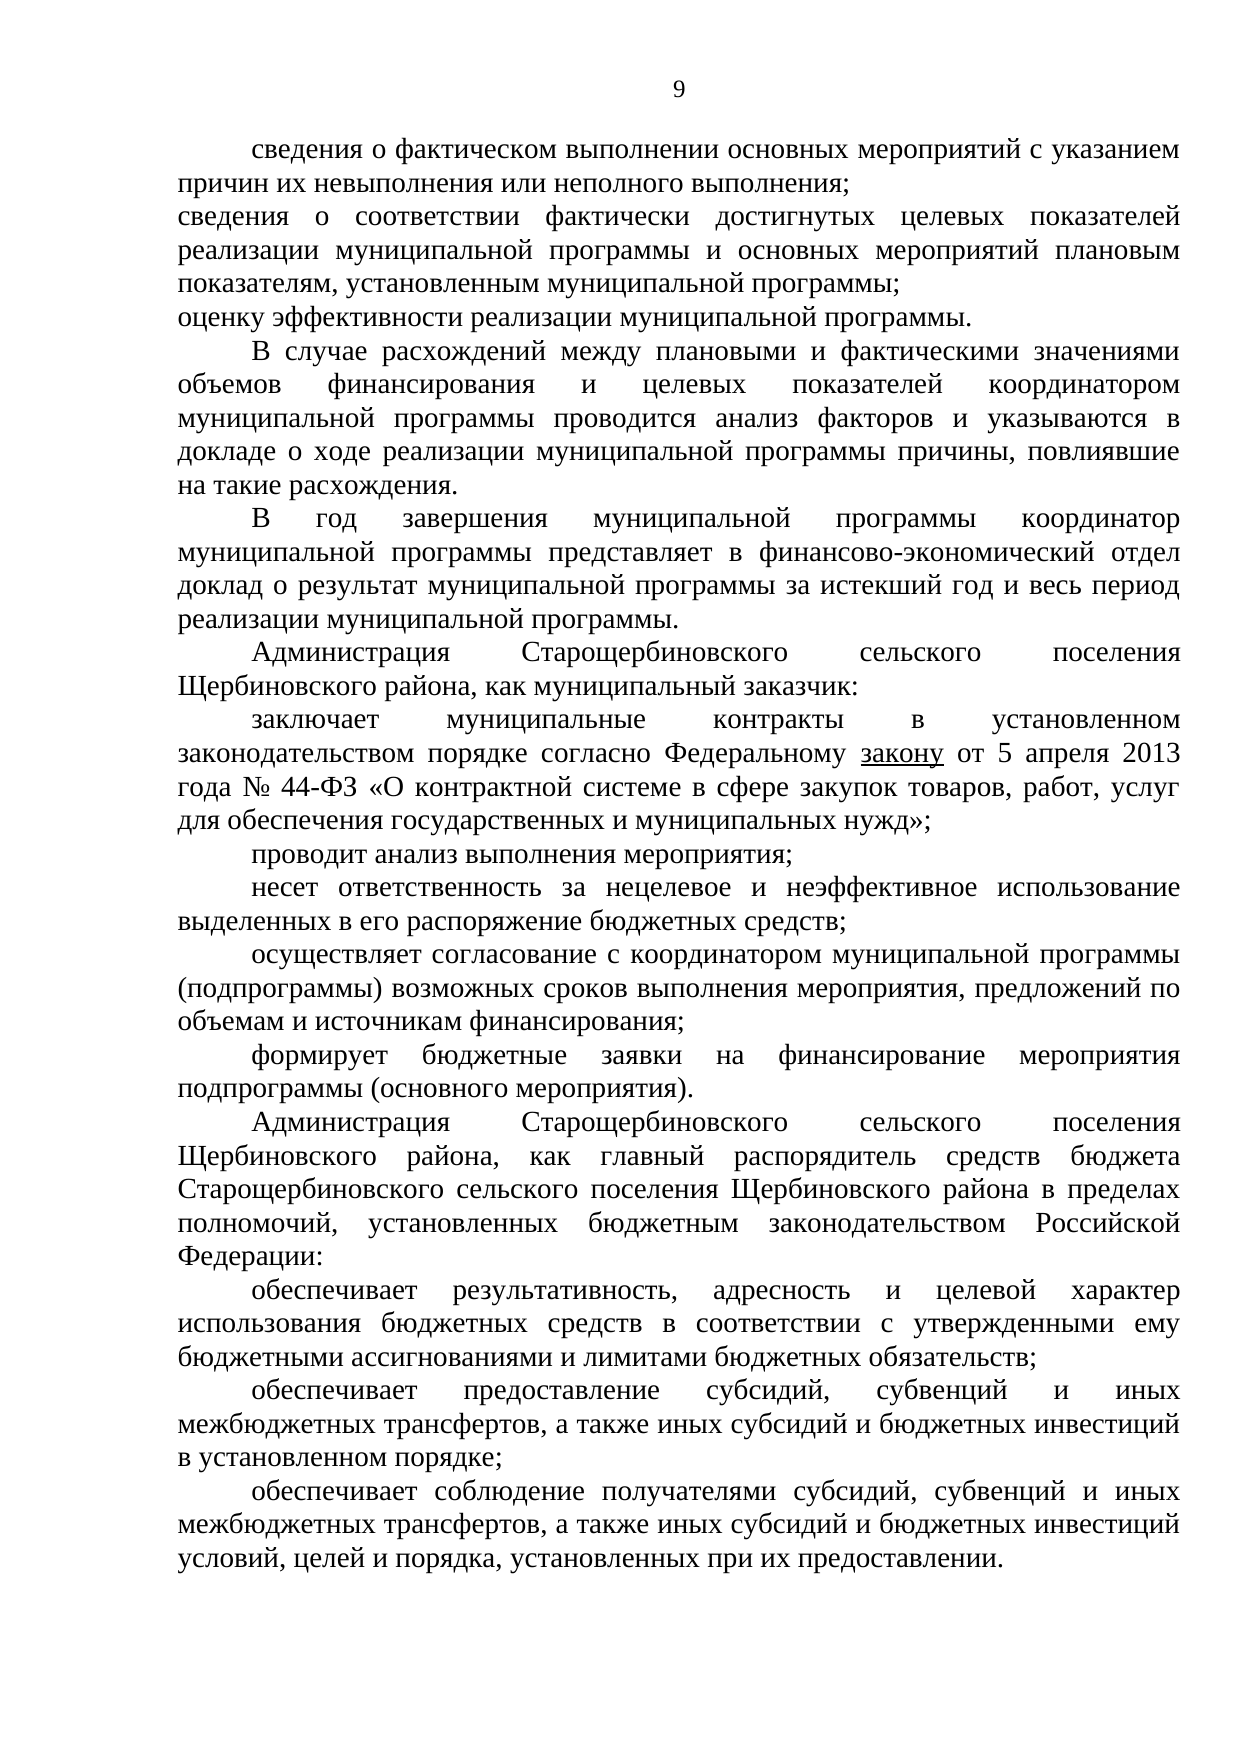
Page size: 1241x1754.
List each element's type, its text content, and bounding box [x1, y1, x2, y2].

text обеспечивает предоставление субсидий, субвенций и иных межбюджетных трансфертов, а также иных субсидий и бюджетных инвестиций в установленном порядке; [177, 1372, 1181, 1473]
text обеспечивает соблюдение получателями субсидий, субвенций и иных межбюджетных трансфертов, а также иных субсидий и бюджетных инвестиций условий, целей и порядка, установленных при их предоставлении. [177, 1473, 1181, 1574]
text формирует бюджетные заявки на финансирование мероприятия подпрограммы (основного мероприятия). [177, 1037, 1181, 1104]
text сведения о фактическом выполнении основных мероприятий с указанием причин их невыполнения или неполного выполнения; [177, 131, 1181, 198]
text осуществляет согласование с координатором муниципальной программы (подпрограммы) возможных сроков выполнения мероприятия, предложений по объемам и источникам финансирования; [177, 936, 1181, 1037]
text В год завершения муниципальной программы координатор муниципальной программы представляет в финансово-экономический отдел доклад о результат муниципальной программы за истекший год и весь период реализации муниципальной программы. [177, 500, 1181, 634]
text проводит анализ выполнения мероприятия; [177, 836, 1181, 869]
text Администрация Старощербиновского сельского поселения Щербиновского района, как муниципальный заказчик: [177, 634, 1181, 702]
text сведения о соответствии фактически достигнутых целевых показателей реализации муниципальной программы и основных мероприятий плановым показателям, установленным муниципальной программы; [177, 198, 1181, 299]
text Администрация Старощербиновского сельского поселения Щербиновского района, как главный распорядитель средств бюджета Старощербиновского сельского поселения Щербиновского района в пределах полномочий, установленных бюджетным законодательством Российской Федерации: [177, 1104, 1181, 1272]
text оценку эффективности реализации муниципальной программы. [177, 299, 1181, 333]
text несет ответственность за нецелевое и неэффективное использование выделенных в его распоряжение бюджетных средств; [177, 869, 1181, 936]
text заключает муниципальные контракты в установленном законодательством порядке согласно Федеральному закону от 5 апреля 2013 года № 44-ФЗ «О контрактной системе в сфере закупок товаров, работ, услуг для обеспечения государственных и муниципальных нужд»; [177, 702, 1181, 836]
text обеспечивает результативность, адресность и целевой характер использования бюджетных средств в соответствии с утвержденными ему бюджетными ассигнованиями и лимитами бюджетных обязательств; [177, 1272, 1181, 1372]
text В случае расхождений между плановыми и фактическими значениями объемов финансирования и целевых показателей координатором муниципальной программы проводится анализ факторов и указываются в докладе о ходе реализации муниципальной программы причины, повлиявшие на такие расхождения. [177, 333, 1181, 500]
